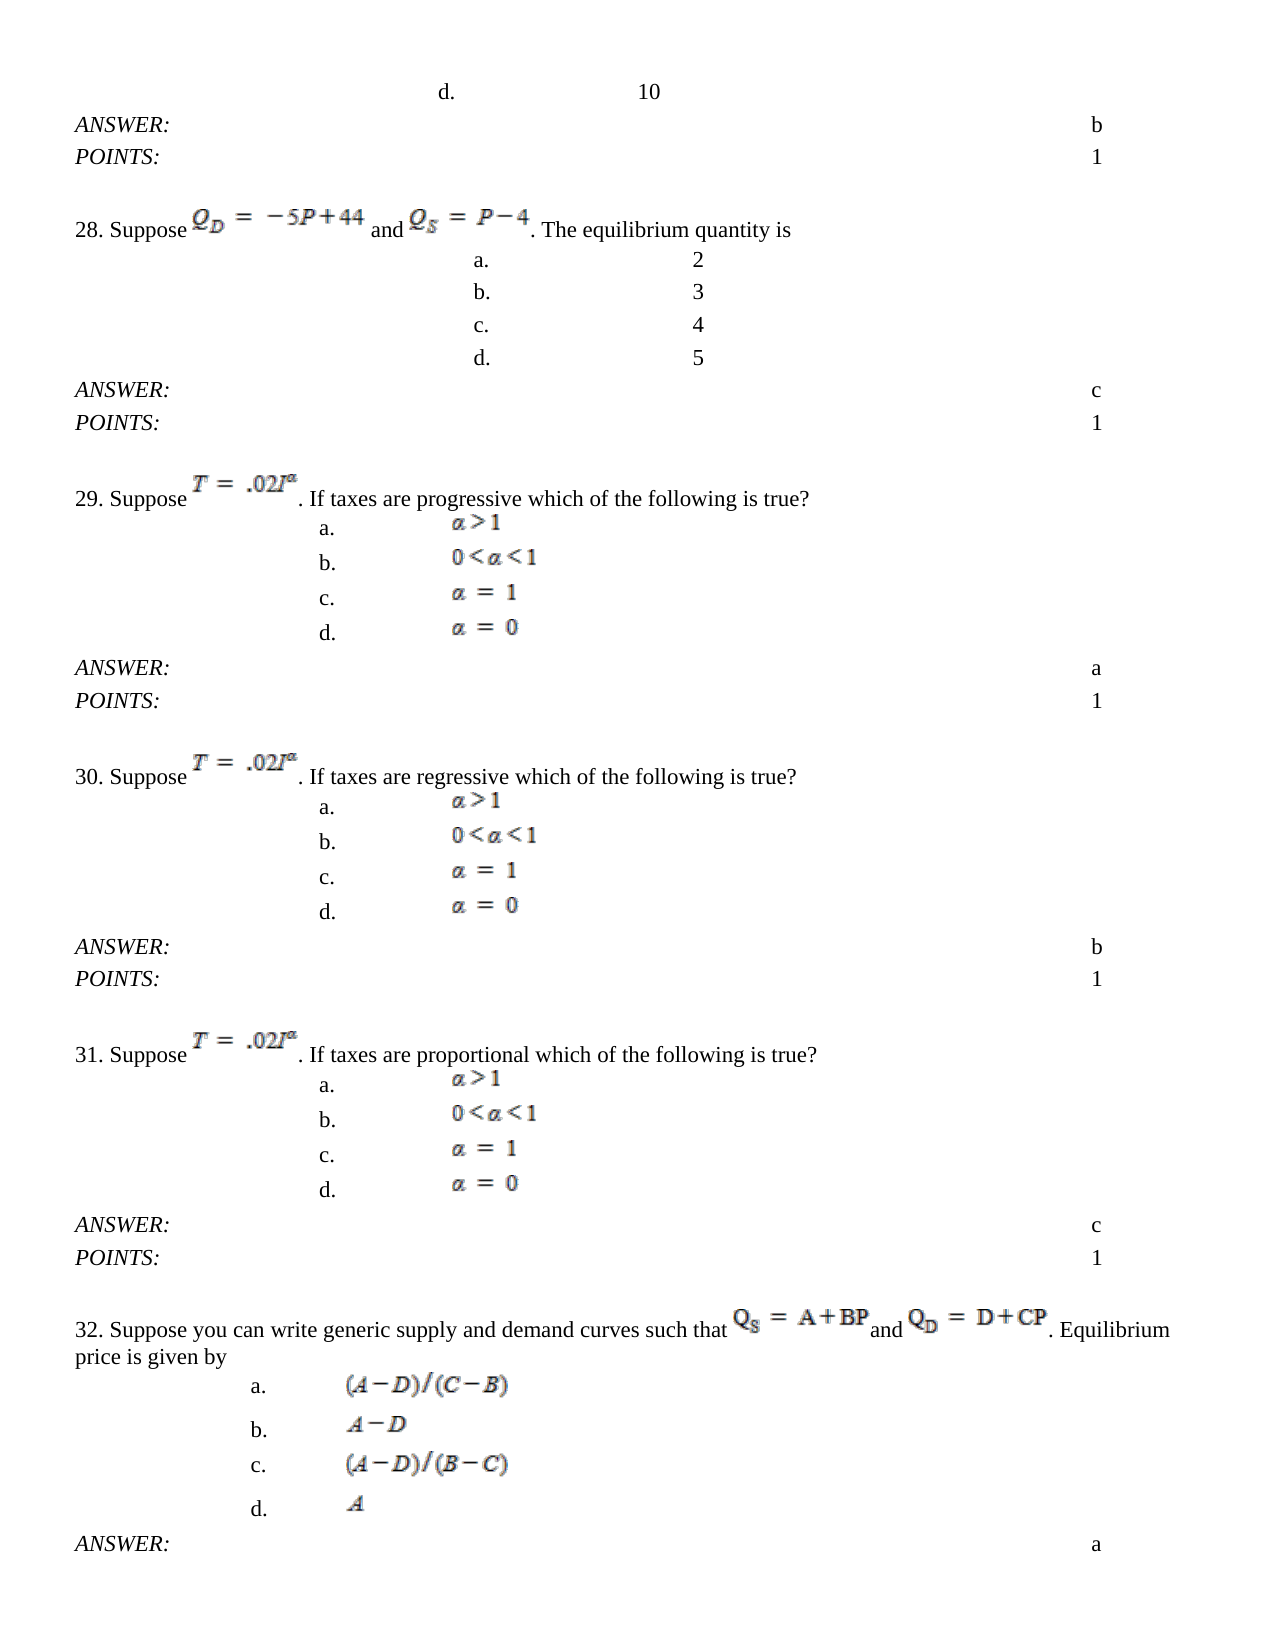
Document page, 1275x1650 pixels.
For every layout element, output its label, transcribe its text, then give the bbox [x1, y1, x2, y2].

picture [908, 1309, 1048, 1338]
picture [452, 897, 519, 926]
picture [346, 1416, 408, 1445]
picture [346, 1372, 508, 1410]
picture [192, 209, 365, 238]
picture [346, 1495, 366, 1524]
picture [452, 619, 519, 648]
table_header 30. Suppose . If taxes are regressive which of the following is true? [75, 789, 1200, 995]
picture [192, 474, 298, 507]
picture [452, 792, 503, 821]
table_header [75, 1369, 1200, 1559]
picture [409, 209, 530, 238]
picture [452, 549, 539, 578]
picture [452, 584, 519, 613]
picture [346, 1451, 508, 1489]
picture [192, 1031, 298, 1063]
picture [452, 862, 519, 891]
picture [452, 1070, 503, 1099]
table_header 28. Suppose and . The equilibrium quantity is [75, 243, 1200, 438]
picture [452, 1105, 539, 1134]
picture [452, 827, 539, 856]
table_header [75, 75, 1200, 173]
picture [733, 1309, 870, 1338]
table_header 31. Suppose . If taxes are proportional which of the following is true? [75, 1068, 1200, 1273]
table_header 29. Suppose . If taxes are progressive which of the following is true? [75, 511, 1200, 717]
picture [192, 753, 298, 785]
picture [452, 514, 503, 543]
picture [452, 1175, 519, 1204]
picture [452, 1140, 519, 1169]
